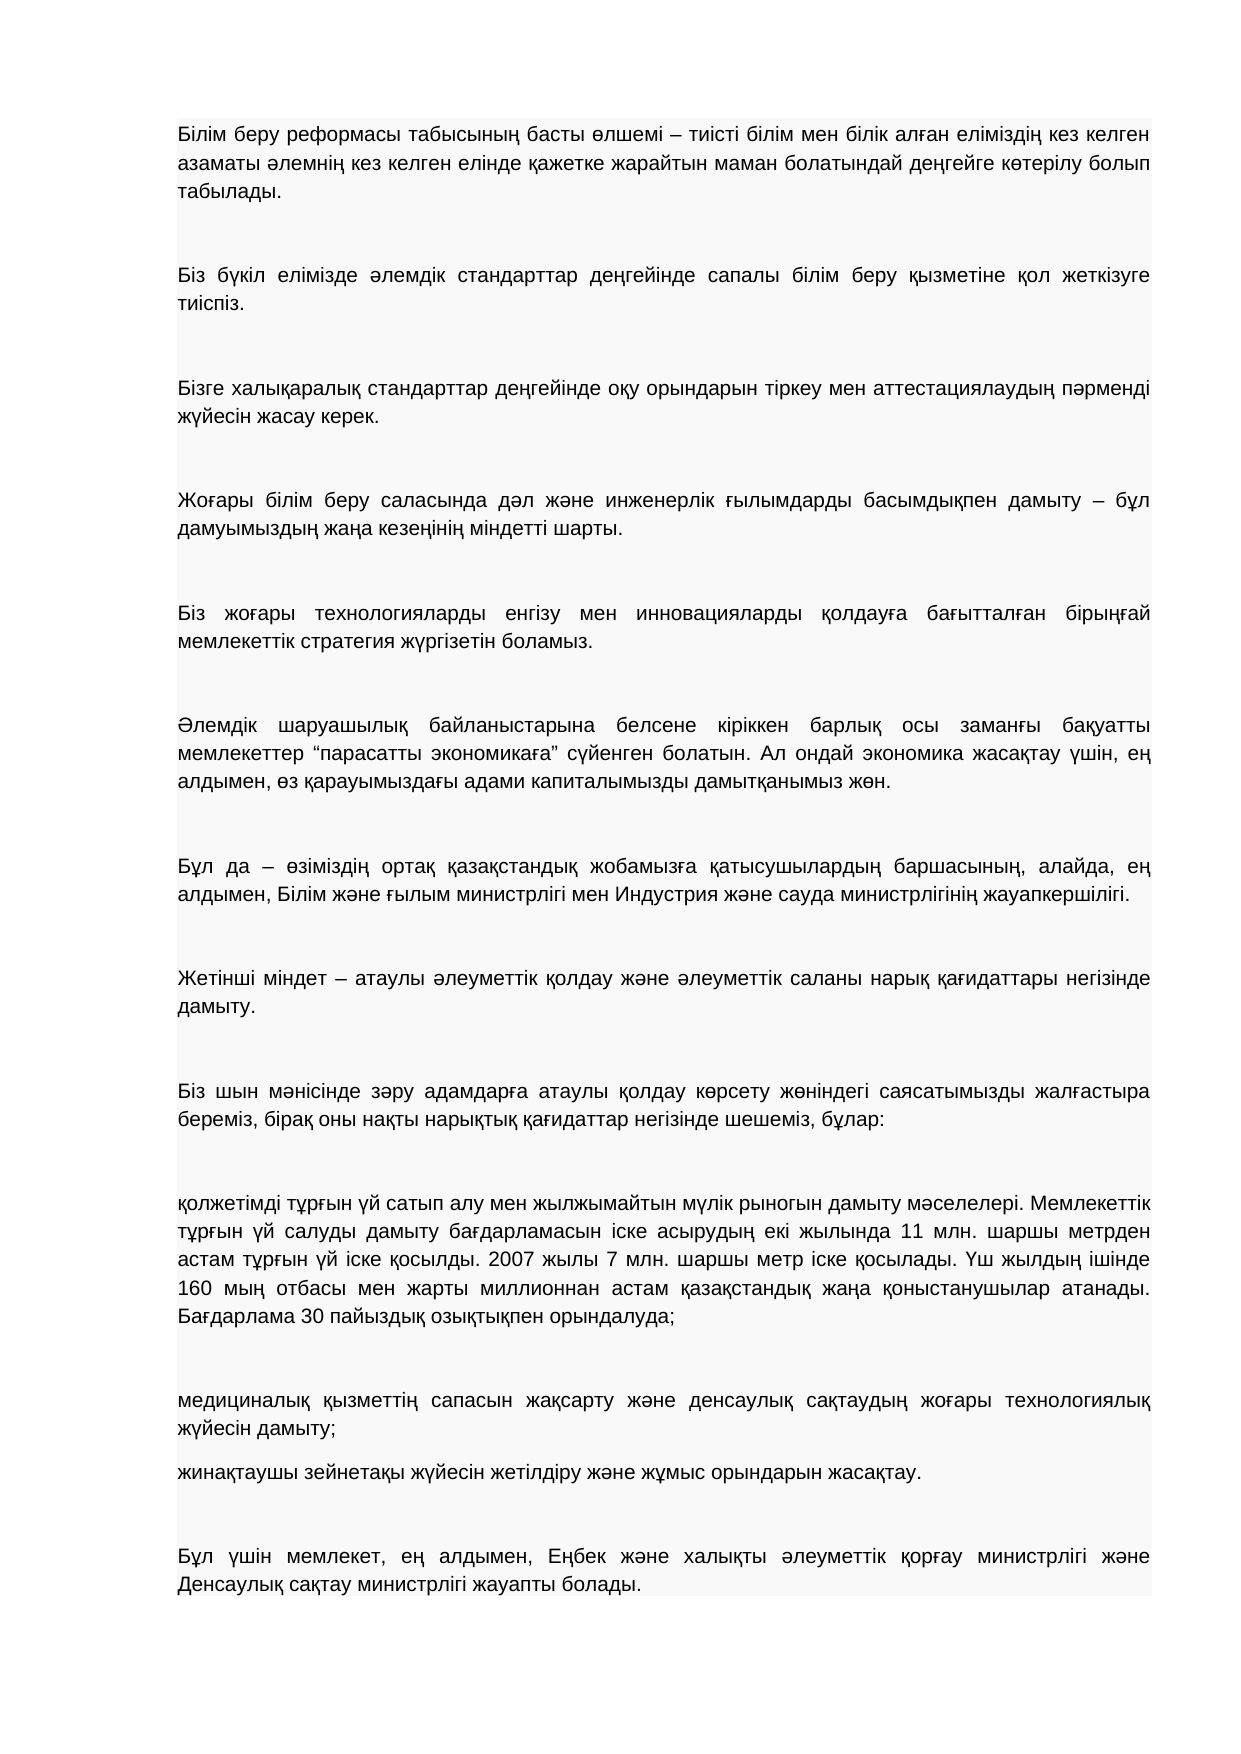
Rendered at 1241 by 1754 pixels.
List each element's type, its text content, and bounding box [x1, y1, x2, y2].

text Жетінші міндет – атаулы әлеуметтік қолдау және әлеуметтік саланы нарық қағидаттары негізінде дамыту. [177, 962, 1152, 1018]
text Біз жоғары технологияларды енгізу мен инновацияларды қолдауға бағытталған бірыңғай мемлекеттік стратегия жүргізетін боламыз. [177, 596, 1152, 652]
text медициналық қызметтің сапасын жақсарту және денсаулық сақтаудың жоғары технологиялық жүйесін дамыту; [177, 1384, 1152, 1440]
text қолжетімді тұрғын үй сатып алу мен жылжымайтын мүлік рыногын дамыту мәселелері. Мемлекеттік тұрғын үй салуды дамыту бағдарламасын іске асырудың екі жылында 11 млн. шаршы метрден астам тұрғын үй іске қосылды. 2007 жылы 7 млн. шаршы метр іске қосылады. Үш жылдың ішінде 160 мың отбасы мен жарты миллионнан астам қазақстандық жаңа қоныстанушылар атанады. Бағдарлама 30 пайыздық озықтықпен орындалуда; [177, 1187, 1152, 1327]
text Бұл да – өзіміздің ортақ қазақстандық жобамызға қатысушылардың баршасының, алайда, ең алдымен, Білім және ғылым министрлігі мен Индустрия және сауда министрлігінің жауапкершілігі. [177, 849, 1152, 906]
text жинақтаушы зейнетақы жүйесін жетілдіру және жұмыс орындарын жасақтау. [177, 1456, 1152, 1484]
text Бізге халықаралық стандарттар деңгейінде оқу орындарын тіркеу мен аттестациялаудың пәрменді жүйесін жасау керек. [177, 371, 1152, 427]
text Біз бүкіл елімізде әлемдік стандарттар деңгейінде сапалы білім беру қызметіне қол жеткізуге тиіспіз. [177, 259, 1152, 315]
text Жоғары білім беру саласында дәл және инженерлік ғылымдарды басымдықпен дамыту – бұл дамуымыздың жаңа кезеңінің міндетті шарты. [177, 484, 1152, 540]
text Бұл үшін мемлекет, ең алдымен, Еңбек және халықты әлеуметтік қорғау министрлігі және Денсаулық сақтау министрлігі жауапты болады. [177, 1540, 1152, 1596]
text Білім беру реформасы табысының басты өлшемі – тиісті білім мен білік алған еліміздің кез келген азаматы әлемнің кез келген елінде қажетке жарайтын маман болатындай деңгейге көтерілу болып табылады. [177, 118, 1152, 202]
text Әлемдік шаруашылық байланыстарына белсене кіріккен барлық осы заманғы бақуатты мемлекеттер “парасатты экономикаға” сүйенген болатын. Ал ондай экономика жасақтау үшін, ең алдымен, өз қарауымыздағы адами капиталымызды дамытқанымыз жөн. [177, 709, 1152, 793]
text Біз шын мәнісінде зәру адамдарға атаулы қолдау көрсету жөніндегі саясатымызды жалғастыра береміз, бірақ оны нақты нарықтық қағидаттар негізінде шешеміз, бұлар: [177, 1074, 1152, 1131]
